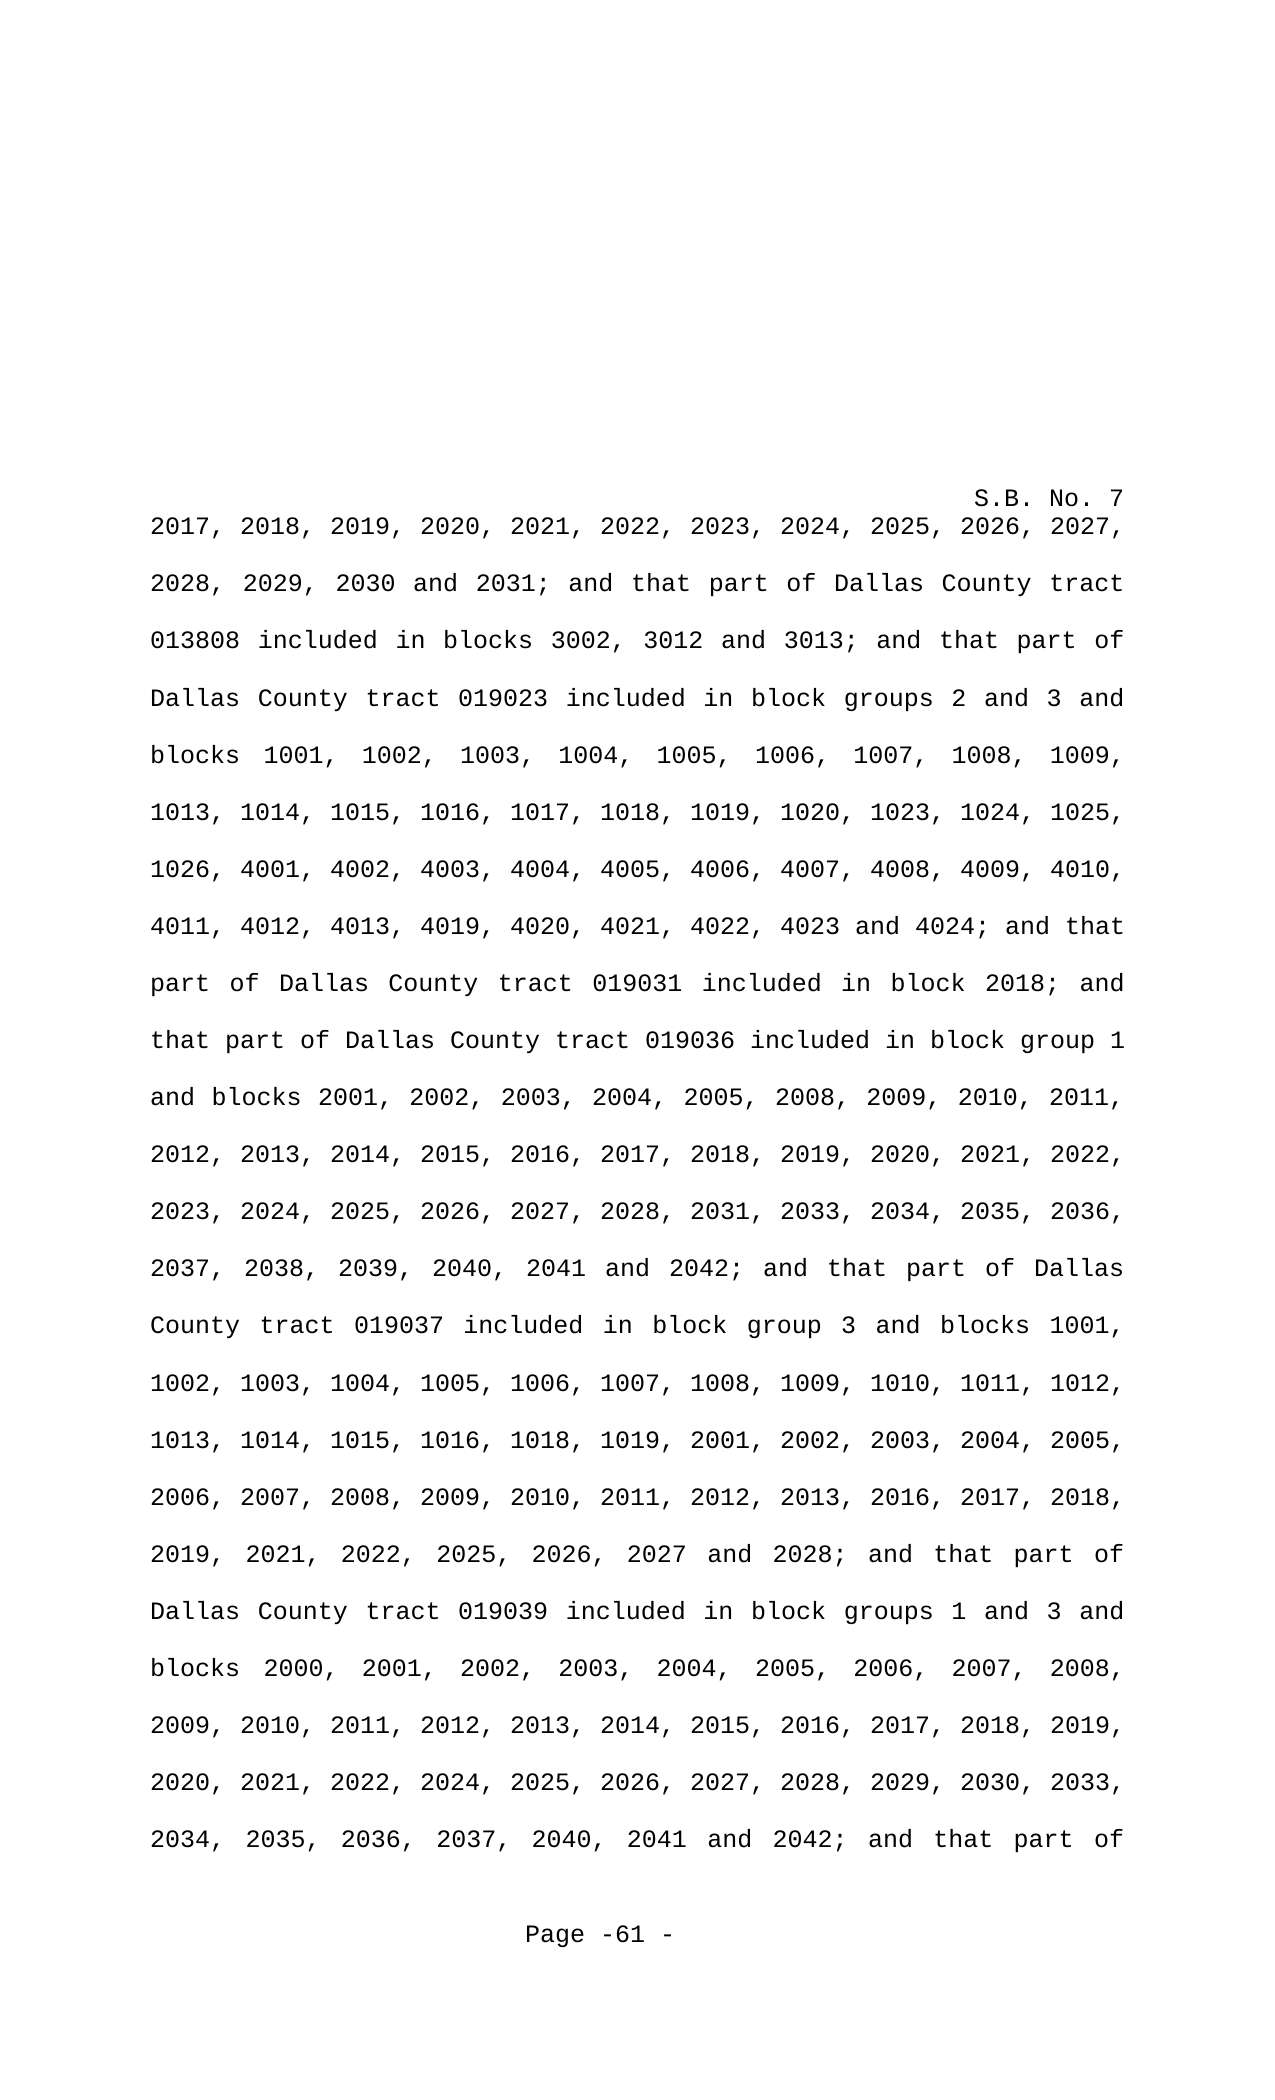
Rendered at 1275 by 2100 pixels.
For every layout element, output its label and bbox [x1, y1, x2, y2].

text [150, 514, 1125, 1855]
